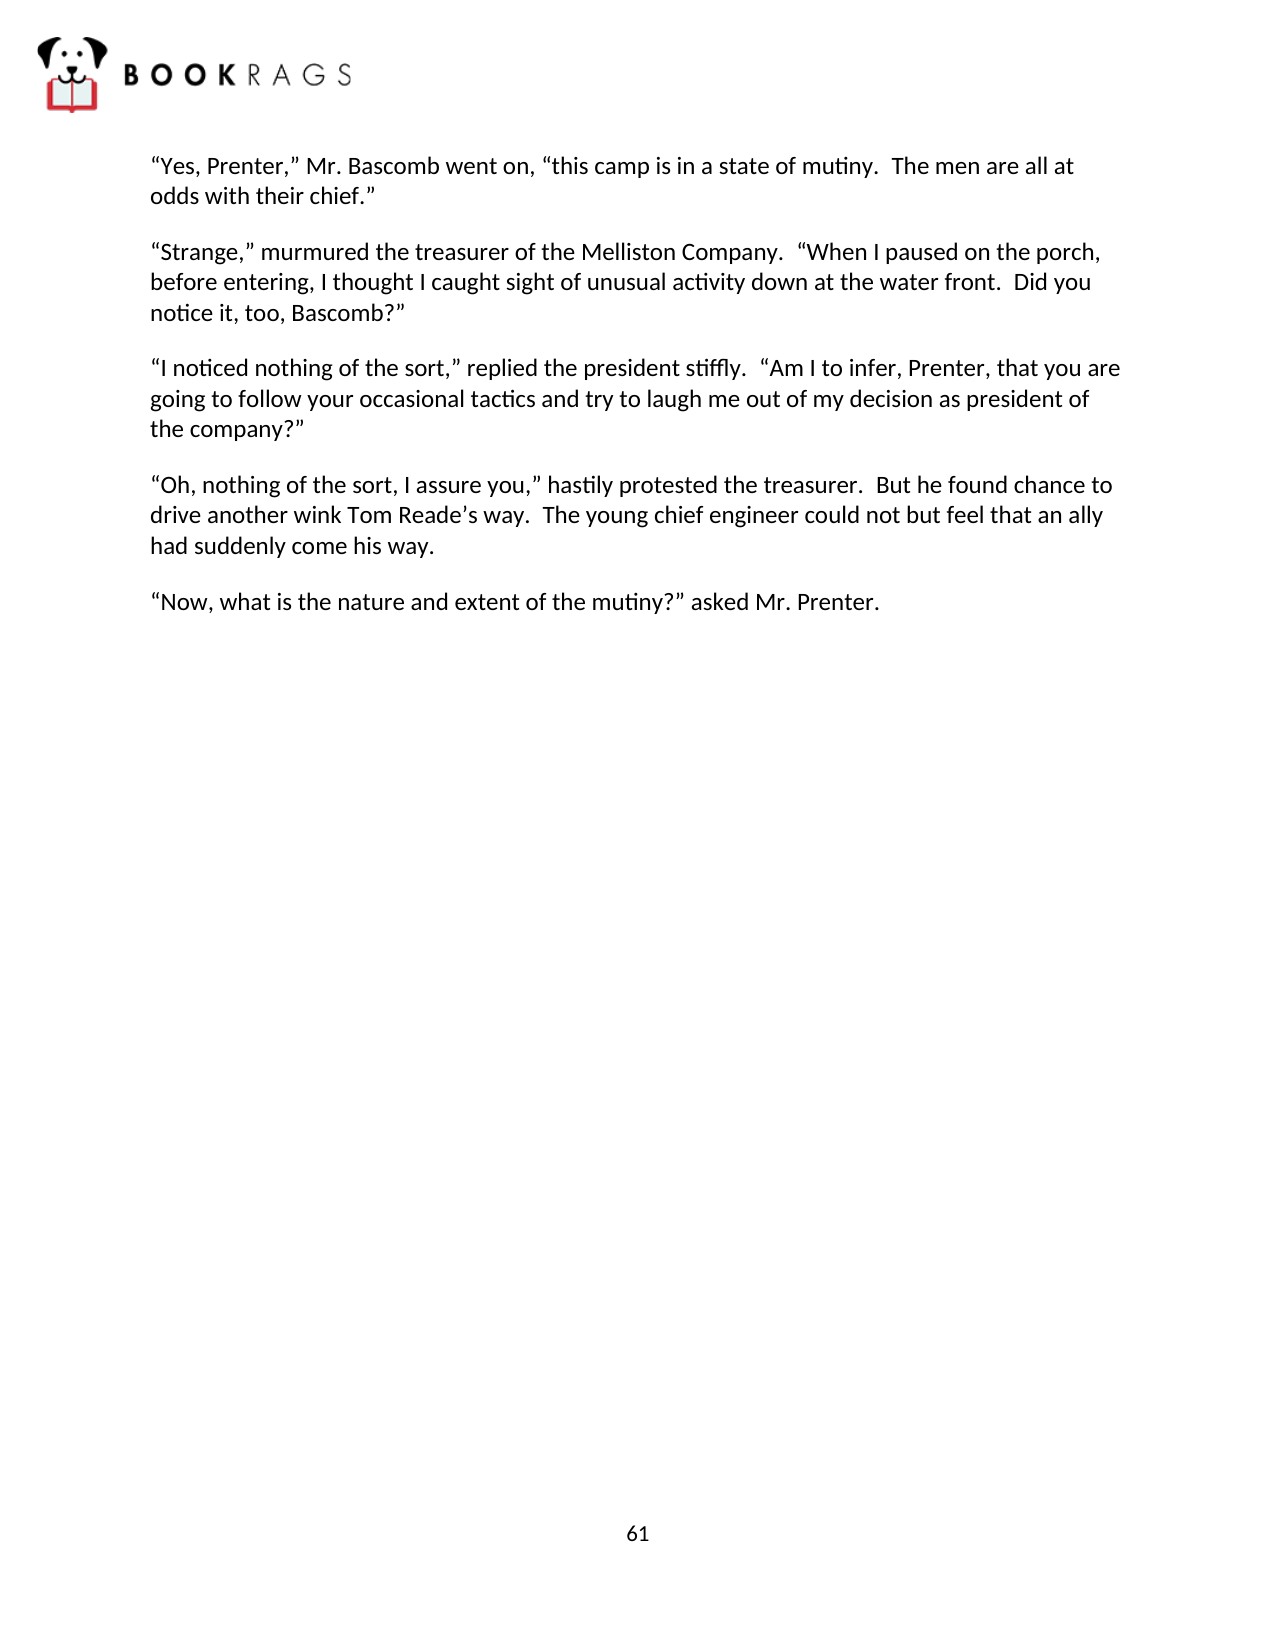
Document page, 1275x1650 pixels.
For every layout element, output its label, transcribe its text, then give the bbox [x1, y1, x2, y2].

text “Yes, Prenter,” Mr. Bascomb went on, “this camp is in a state of mutiny. The men are all at odds with their chief.” [150, 150, 1125, 211]
picture [37, 37, 351, 113]
text “Strange,” murmured the treasurer of the Melliston Company. “When I paused on the porch, before entering, I thought I caught sight of unusual activity down at the water front. Did you notice it, too, Bascomb?” [150, 236, 1125, 328]
text “Oh, nothing of the sort, I assure you,” hastily protested the treasurer. But he found chance to drive another wink Tom Reade’s way. The young chief engineer could not but feel that an ally had suddenly come his way. [150, 469, 1125, 561]
text “Now, what is the nature and extent of the mutiny?” asked Mr. Prenter. [150, 586, 1125, 616]
text “I noticed nothing of the sort,” replied the president stiffly. “Am I to infer, Prenter, that you are going to follow your occasional tactics and try to laugh me out of my decision as president of the company?” [150, 353, 1125, 444]
